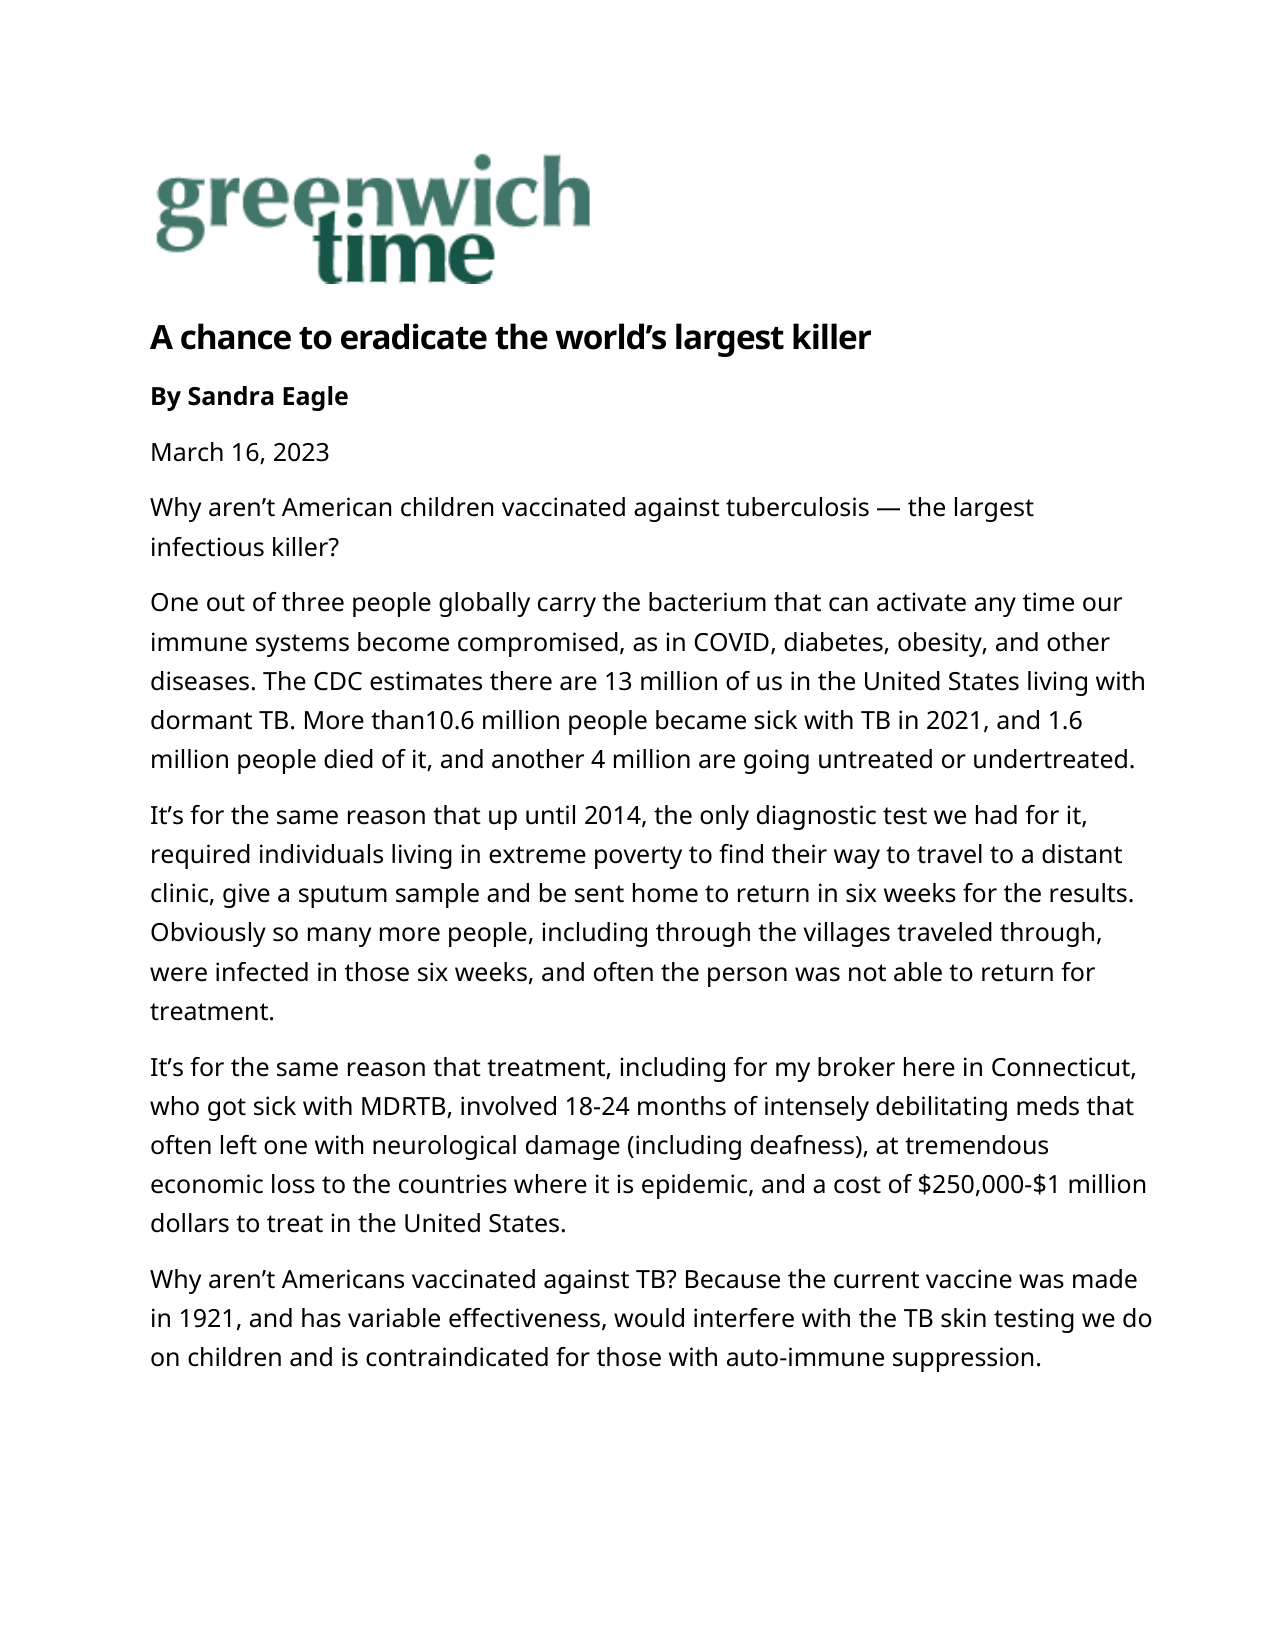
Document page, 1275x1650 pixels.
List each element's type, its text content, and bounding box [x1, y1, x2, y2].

text It’s for the same reason that treatment, including for my broker here in Connecticut, who got sick with MDRTB, involved 18-24 months of intensely debilitating meds that often left one with neurological damage (including deafness), at tremendous economic loss to the countries where it is epidemic, and a cost of $250,000-$1 million dollars to treat in the United States. [150, 1049, 1155, 1240]
text March 16, 2023 [150, 434, 1155, 468]
text It’s for the same reason that up until 2014, the only diagnostic test we had for it, required individuals living in extreme poverty to find their way to travel to a distant clinic, give a sputum sample and be sent home to return in six weeks for the results. Obviously so many more people, including through the villages traveled through, were infected in those six weeks, and often the person was not able to return for treatment. [150, 797, 1155, 1027]
text Why aren’t Americans vaccinated against TB? Because the current vaccine was made in 1921, and has variable effectiveness, would interfere with the TB skin testing we do on children and is contraindicated for those with auto-immune suppression. [150, 1262, 1155, 1374]
title A chance to eradicate the world’s largest killer [150, 314, 1155, 359]
text Why aren’t American children vaccinated against tuberculosis — the largest infectious killer? [150, 490, 1155, 563]
text By Sandra Eagle [150, 378, 1155, 412]
text One out of three people globally carry the bacterium that can activate any time our immune systems become compromised, as in COVID, diabetes, obesity, and other diseases. The CDC estimates there are 13 million of us in the United States living with dormant TB. More than10.6 million people became sick with TB in 2021, and 1.6 million people died of it, and another 4 million are going untreated or undertreated. [150, 585, 1155, 776]
picture [150, 150, 600, 284]
